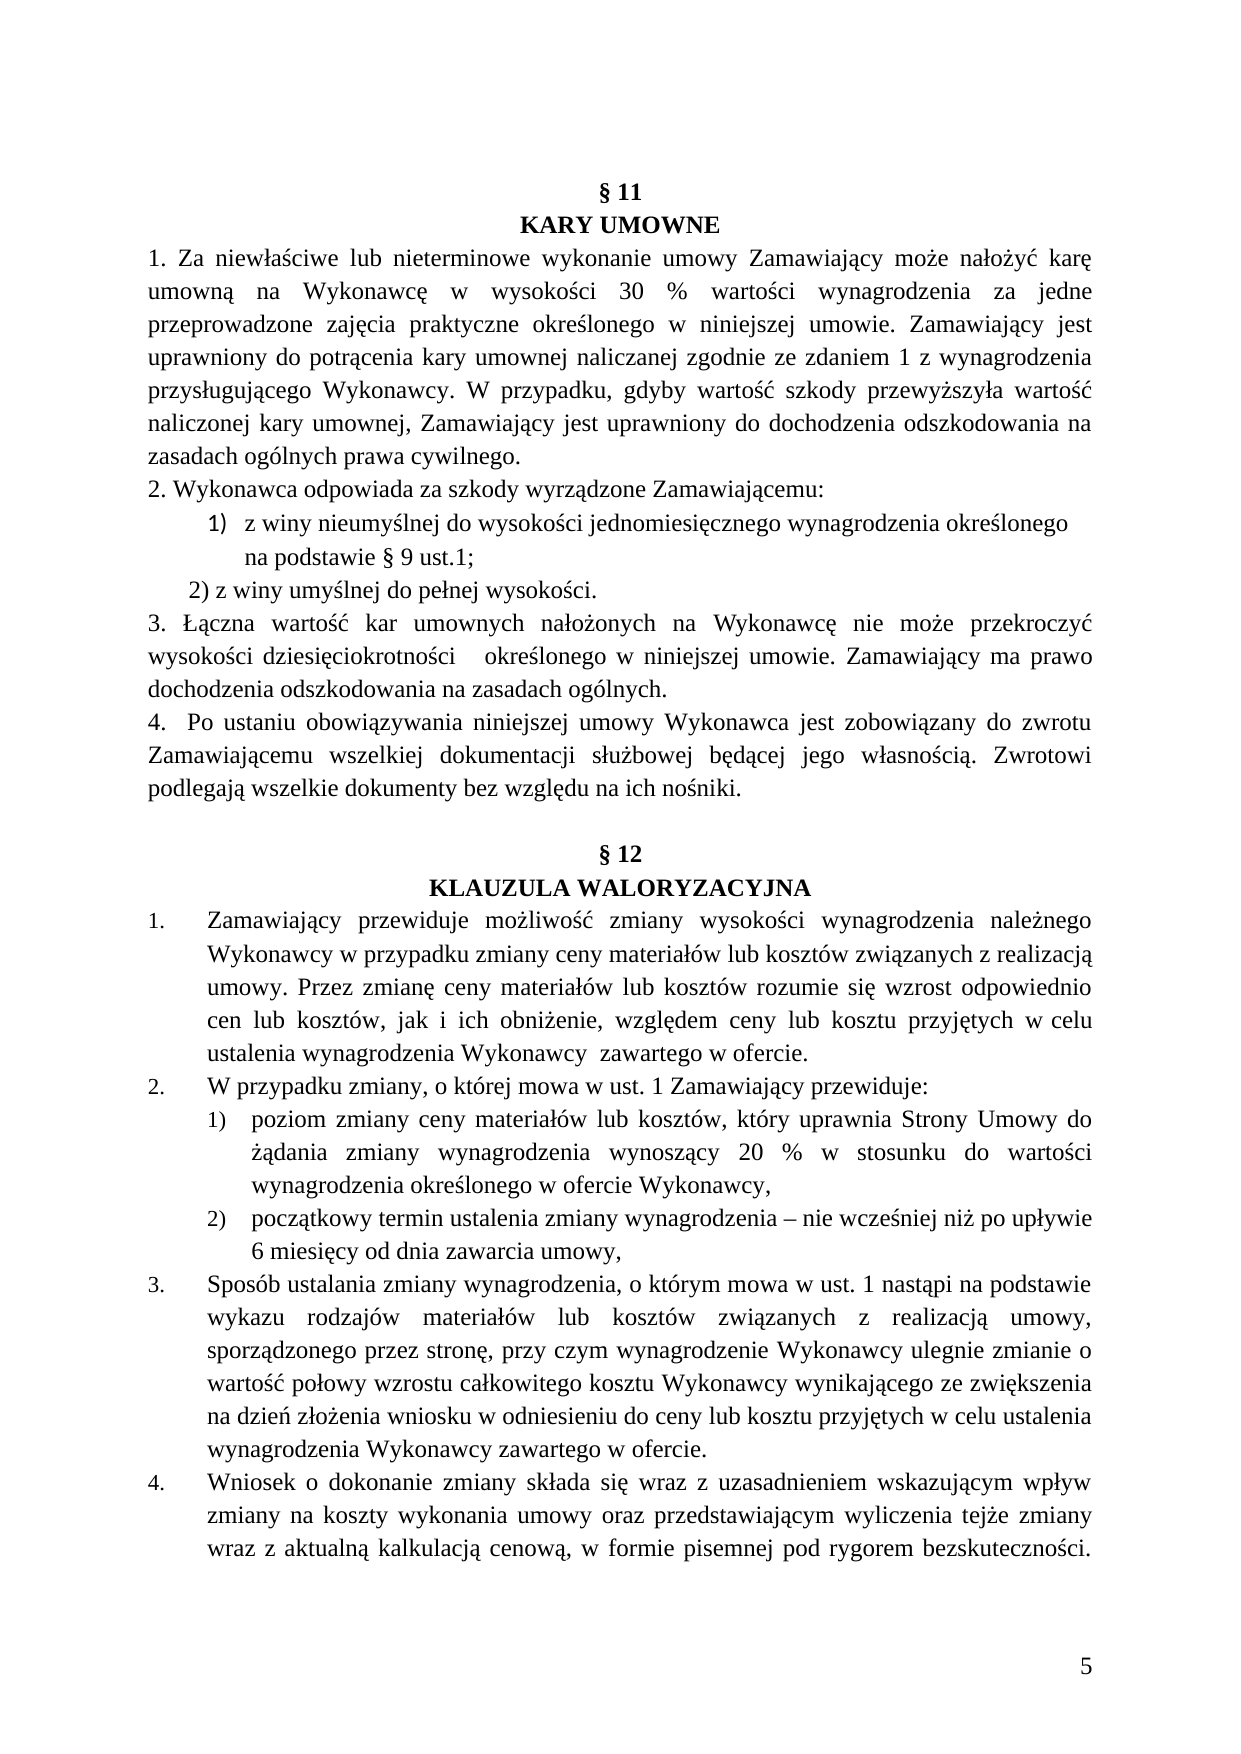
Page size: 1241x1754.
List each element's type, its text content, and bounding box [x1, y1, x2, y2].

list Sposób ustalania zmiany wynagrodzenia, o którym mowa w ust. 1 nastąpi na podstawie wykazu rodzajów materiałów lub kosztów związanych z realizacją umowy, sporządzonego przez stronę, przy czym wynagrodzenie Wykonawcy ulegnie zmianie o wartość połowy wzrostu całkowitego kosztu Wykonawcy wynikającego ze zwiększenia na dzień złożenia wniosku w odniesieniu do ceny lub kosztu przyjętych w celu ustalenia wynagrodzenia Wykonawcy zawartego w ofercie. [148, 1269, 1092, 1463]
text 4. Po ustaniu obowiązywania niniejszej umowy Wykonawca jest zobowiązany do zwrotu Zamawiającemu wszelkiej dokumentacji służbowej będącej jego własnością. Zwrotowi podlegają wszelkie dokumenty bez względu na ich nośniki. [148, 707, 1092, 802]
list W przypadku zmiany, o której mowa w ust. 1 Zamawiający przewiduje: [148, 1071, 1092, 1099]
list Zamawiający przewiduje możliwość zmiany wysokości wynagrodzenia należnego Wykonawcy w przypadku zmiany ceny materiałów lub kosztów związanych z realizacją umowy. Przez zmianę ceny materiałów lub kosztów rozumie się wzrost odpowiednio cen lub kosztów, jak i ich obniżenie, względem ceny lub kosztu przyjętych w celu ustalenia wynagrodzenia Wykonawcy zawartego w ofercie. [148, 906, 1092, 1066]
list 3. Łączna wartość kar umownych nałożonych na Wykonawcę nie może przekroczyć wysokości dziesięciokrotności określonego w niniejszej umowie. Zamawiający ma prawo dochodzenia odszkodowania na zasadach ogólnych. [148, 608, 1092, 703]
list z winy nieumyślnej do wysokości jednomiesięcznego wynagrodzenia określonego [207, 507, 1092, 538]
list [148, 1467, 1092, 1562]
text 2) z winy umyślnej do pełnej wysokości. [148, 575, 1092, 604]
text § 12 [148, 839, 1092, 868]
text KLAUZULA WALORYZACYJNA [148, 873, 1092, 901]
text 2. Wykonawca odpowiada za szkody wyrządzone Zamawiającemu: [148, 474, 1092, 503]
text § 11 [148, 177, 1092, 206]
text KARY UMOWNE [148, 210, 1092, 239]
list na podstawie § 9 ust.1; [244, 542, 1092, 571]
list poziom zmiany ceny materiałów lub kosztów, który uprawnia Strony Umowy do żądania zmiany wynagrodzenia wynoszący 20 % w stosunku do wartości wynagrodzenia określonego w ofercie Wykonawcy, [207, 1104, 1092, 1198]
list początkowy termin ustalenia zmiany wynagrodzenia – nie wcześniej niż po upływie 6 miesięcy od dnia zawarcia umowy, [207, 1203, 1092, 1264]
list 1. Za niewłaściwe lub nieterminowe wykonanie umowy Zamawiający może nałożyć karę umowną na Wykonawcę w wysokości 30 % wartości wynagrodzenia za jedne przeprowadzone zajęcia praktyczne określonego w niniejszej umowie. Zamawiający jest uprawniony do potrącenia kary umownej naliczanej zgodnie ze zdaniem 1 z wynagrodzenia przysługującego Wykonawcy. W przypadku, gdyby wartość szkody przewyższyła wartość naliczonej kary umownej, Zamawiający jest uprawniony do dochodzenia odszkodowania na zasadach ogólnych prawa cywilnego. [148, 243, 1092, 470]
